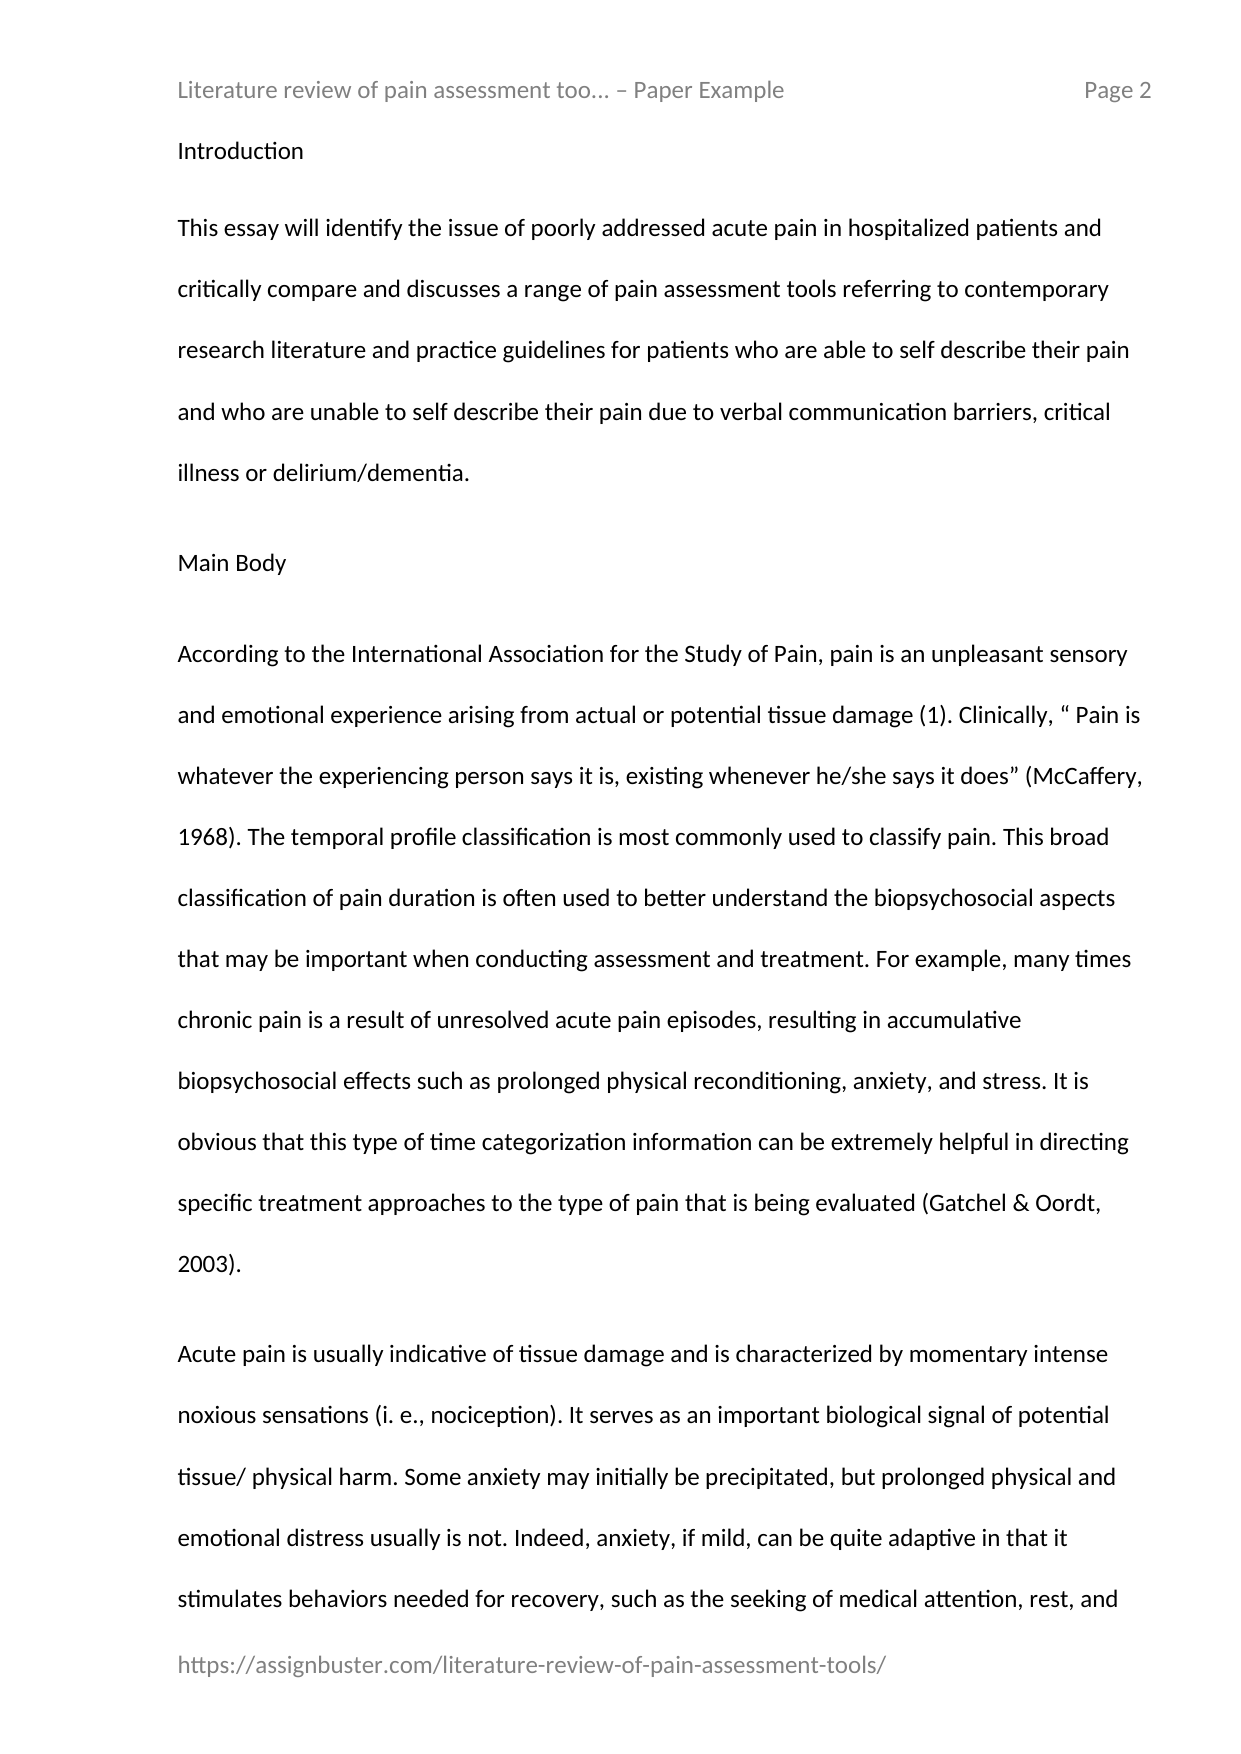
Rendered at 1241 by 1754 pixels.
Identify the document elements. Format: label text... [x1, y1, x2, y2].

text Introduction [177, 135, 1152, 165]
text According to the International Association for the Study of Pain, pain is an unpleasant sensory and emotional experience arising from actual or potential tissue damage (1). Clinically, “ Pain is whatever the experiencing person says it is, existing whenever he/she says it does” (McCaffery, 1968). The temporal profile classification is most commonly used to classify pain. This broad classification of pain duration is often used to better understand the biopsychosocial aspects that may be important when conducting assessment and treatment. For example, many times chronic pain is a result of unresolved acute pain episodes, resulting in accumulative biopsychosocial effects such as prolonged physical reconditioning, anxiety, and stress. It is obvious that this type of time categorization information can be extremely helpful in directing specific treatment approaches to the type of pain that is being evaluated (Gatchel & Oordt, 2003). [177, 638, 1152, 1279]
text Main Body [177, 547, 1152, 578]
text This essay will identify the issue of poorly addressed acute pain in hospitalized patients and critically compare and discusses a range of pain assessment tools referring to contemporary research literature and practice guidelines for patients who are able to self describe their pain and who are unable to self describe their pain due to verbal communication barriers, critical illness or delirium/dementia. [177, 212, 1152, 487]
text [177, 1339, 1152, 1613]
